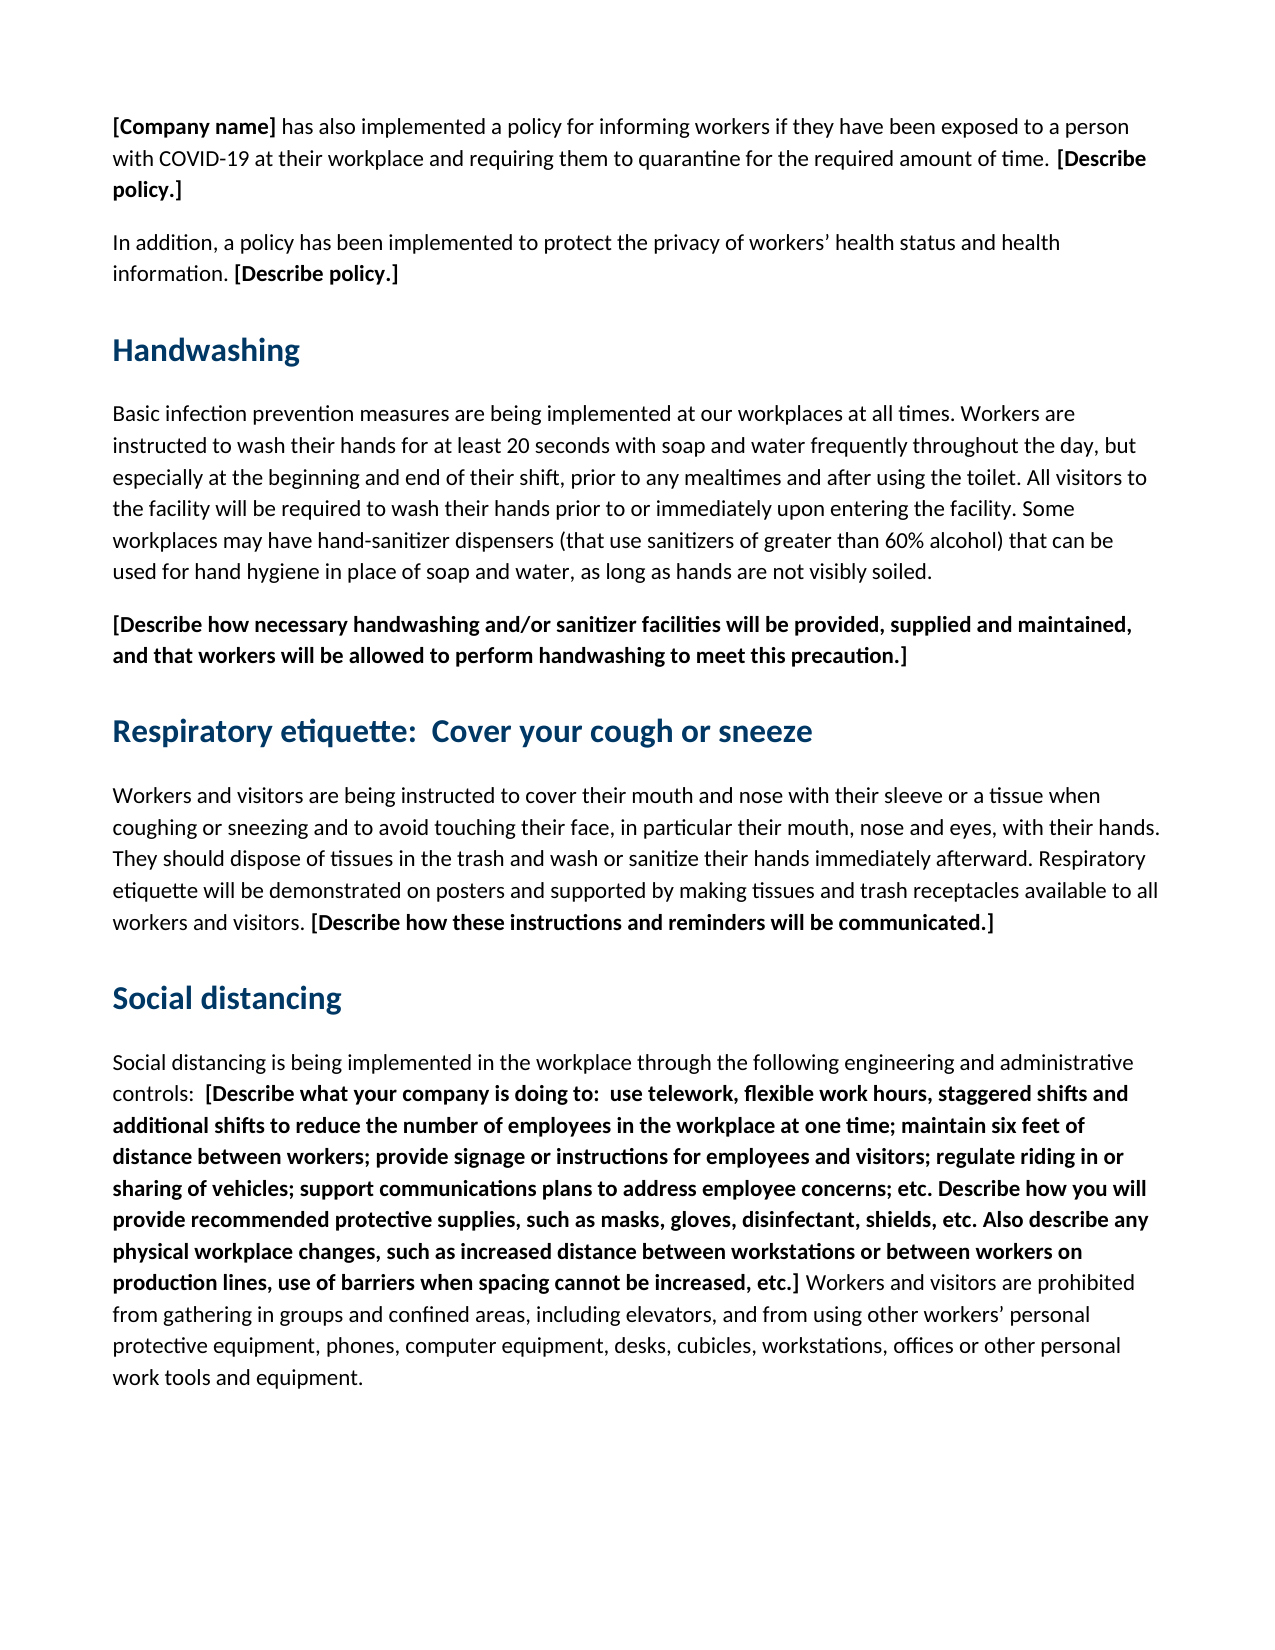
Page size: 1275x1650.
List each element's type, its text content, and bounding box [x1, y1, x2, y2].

text Workers and visitors are being instructed to cover their mouth and nose with their sleeve or a tissue when coughing or sneezing and to avoid touching their face, in particular their mouth, nose and eyes, with their hands. They should dispose of tissues in the trash and wash or sanitize their hands immediately afterward. Respiratory etiquette will be demonstrated on posters and supported by making tissues and trash receptacles available to all workers and visitors. [Describe how these instructions and reminders will be communicated.] [112, 781, 1162, 936]
subtitle Handwashing [112, 329, 1162, 369]
text [Describe how necessary handwashing and/or sanitizer facilities will be provided, supplied and maintained, and that workers will be allowed to perform handwashing to meet this precaution.] [112, 610, 1162, 669]
text Social distancing is being implemented in the workplace through the following engineering and administrative controls: [Describe what your company is doing to: use telework, flexible work hours, staggered shifts and additional shifts to reduce the number of employees in the workplace at one time; maintain six feet of distance between workers; provide signage or instructions for employees and visitors; regulate riding in or sharing of vehicles; support communications plans to address employee concerns; etc. Describe how you will provide recommended protective supplies, such as masks, gloves, disinfectant, shields, etc. Also describe any physical workplace changes, such as increased distance between workstations or between workers on production lines, use of barriers when spacing cannot be increased, etc.] Workers and visitors are prohibited from gathering in groups and confined areas, including elevators, and from using other workers’ personal protective equipment, phones, computer equipment, desks, cubicles, workstations, offices or other personal work tools and equipment. [112, 1048, 1162, 1391]
text In addition, a policy has been implemented to protect the privacy of workers’ health status and health information. [Describe policy.] [112, 228, 1162, 288]
subtitle Respiratory etiquette: Cover your cough or sneeze [112, 710, 1162, 751]
subtitle Social distancing [112, 977, 1162, 1017]
text Basic infection prevention measures are being implemented at our workplaces at all times. Workers are instructed to wash their hands for at least 20 seconds with soap and water frequently throughout the day, but especially at the beginning and end of their shift, prior to any mealtimes and after using the toilet. All visitors to the facility will be required to wash their hands prior to or immediately upon entering the facility. Some workplaces may have hand-sanitizer dispensers (that use sanitizers of greater than 60% alcohol) that can be used for hand hygiene in place of soap and water, as long as hands are not visibly soiled. [112, 399, 1162, 585]
text [Company name] has also implemented a policy for informing workers if they have been exposed to a person with COVID-19 at their workplace and requiring them to quarantine for the required amount of time. [Describe policy.] [112, 112, 1162, 204]
